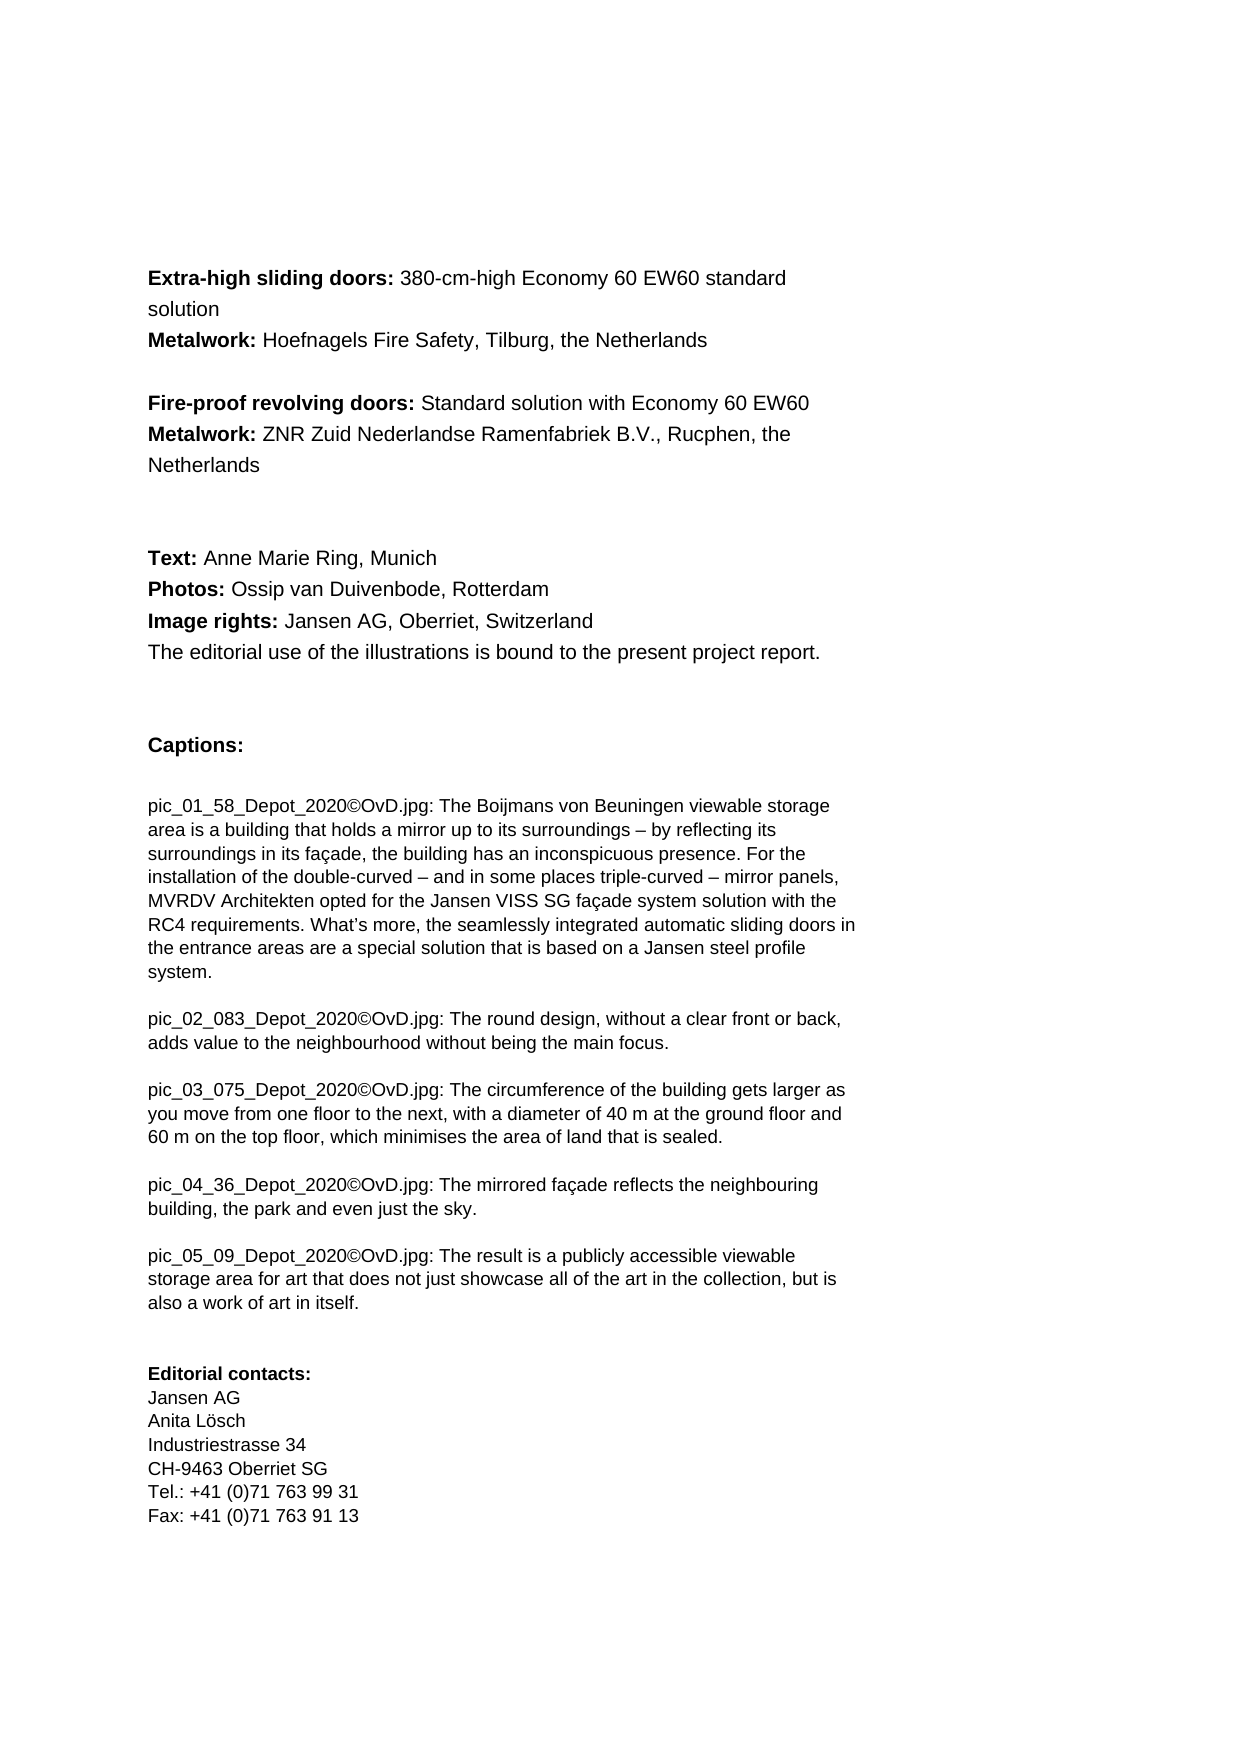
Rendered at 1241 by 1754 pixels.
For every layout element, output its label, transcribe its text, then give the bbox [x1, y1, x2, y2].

text Jansen AG [148, 1386, 856, 1408]
text The editorial use of the illustrations is bound to the present project report. [148, 639, 856, 663]
text Extra-high sliding doors: 380-cm-high Economy 60 EW60 standard solution [148, 266, 856, 321]
text Editorial contacts: [148, 1363, 856, 1384]
text Captions: [148, 733, 856, 757]
text Industriestrasse 34 [148, 1434, 856, 1455]
text pic_03_075_Depot_2020©OvD.jpg: The circumference of the building gets larger as you move from one floor to the next, with a diameter of 40 m at the ground floor and 60 m on the top floor, which minimises the area of land that is sealed. [148, 1079, 856, 1148]
text Metalwork: Hoefnagels Fire Safety, Tilburg, the Netherlands [148, 328, 856, 352]
text CH-9463 Oberriet SG [148, 1457, 856, 1479]
text pic_01_58_Depot_2020©OvD.jpg: The Boijmans von Beuningen viewable storage area is a building that holds a mirror up to its surroundings – by reflecting its surroundings in its façade, the building has an inconspicuous presence. For the installation of the double-curved – and in some places triple-curved – mirror panels, MVRDV Architekten opted for the Jansen VISS SG façade system solution with the RC4 requirements. What’s more, the seamlessly integrated automatic sliding doors in the entrance areas are a special solution that is based on a Jansen steel profile system. [148, 795, 856, 982]
text Metalwork: ZNR Zuid Nederlandse Ramenfabriek B.V., Rucphen, the Netherlands [148, 422, 856, 477]
text Text: Anne Marie Ring, Munich [148, 546, 856, 570]
text Image rights: Jansen AG, Oberriet, Switzerland [148, 608, 856, 632]
text pic_05_09_Depot_2020©OvD.jpg: The result is a publicly accessible viewable storage area for art that does not just showcase all of the art in the collection, but is also a work of art in itself. [148, 1244, 856, 1313]
text Anita Lösch [148, 1410, 856, 1432]
text Fax: +41 (0)71 763 91 13 [148, 1505, 856, 1526]
text Tel.: +41 (0)71 763 99 31 [148, 1481, 856, 1503]
text Fire-proof revolving doors: Standard solution with Economy 60 EW60 [148, 390, 856, 414]
text Photos: Ossip van Duivenbode, Rotterdam [148, 577, 856, 601]
text pic_02_083_Depot_2020©OvD.jpg: The round design, without a clear front or back, adds value to the neighbourhood without being the main focus. [148, 1008, 856, 1053]
text pic_04_36_Depot_2020©OvD.jpg: The mirrored façade reflects the neighbouring building, the park and even just the sky. [148, 1174, 856, 1219]
